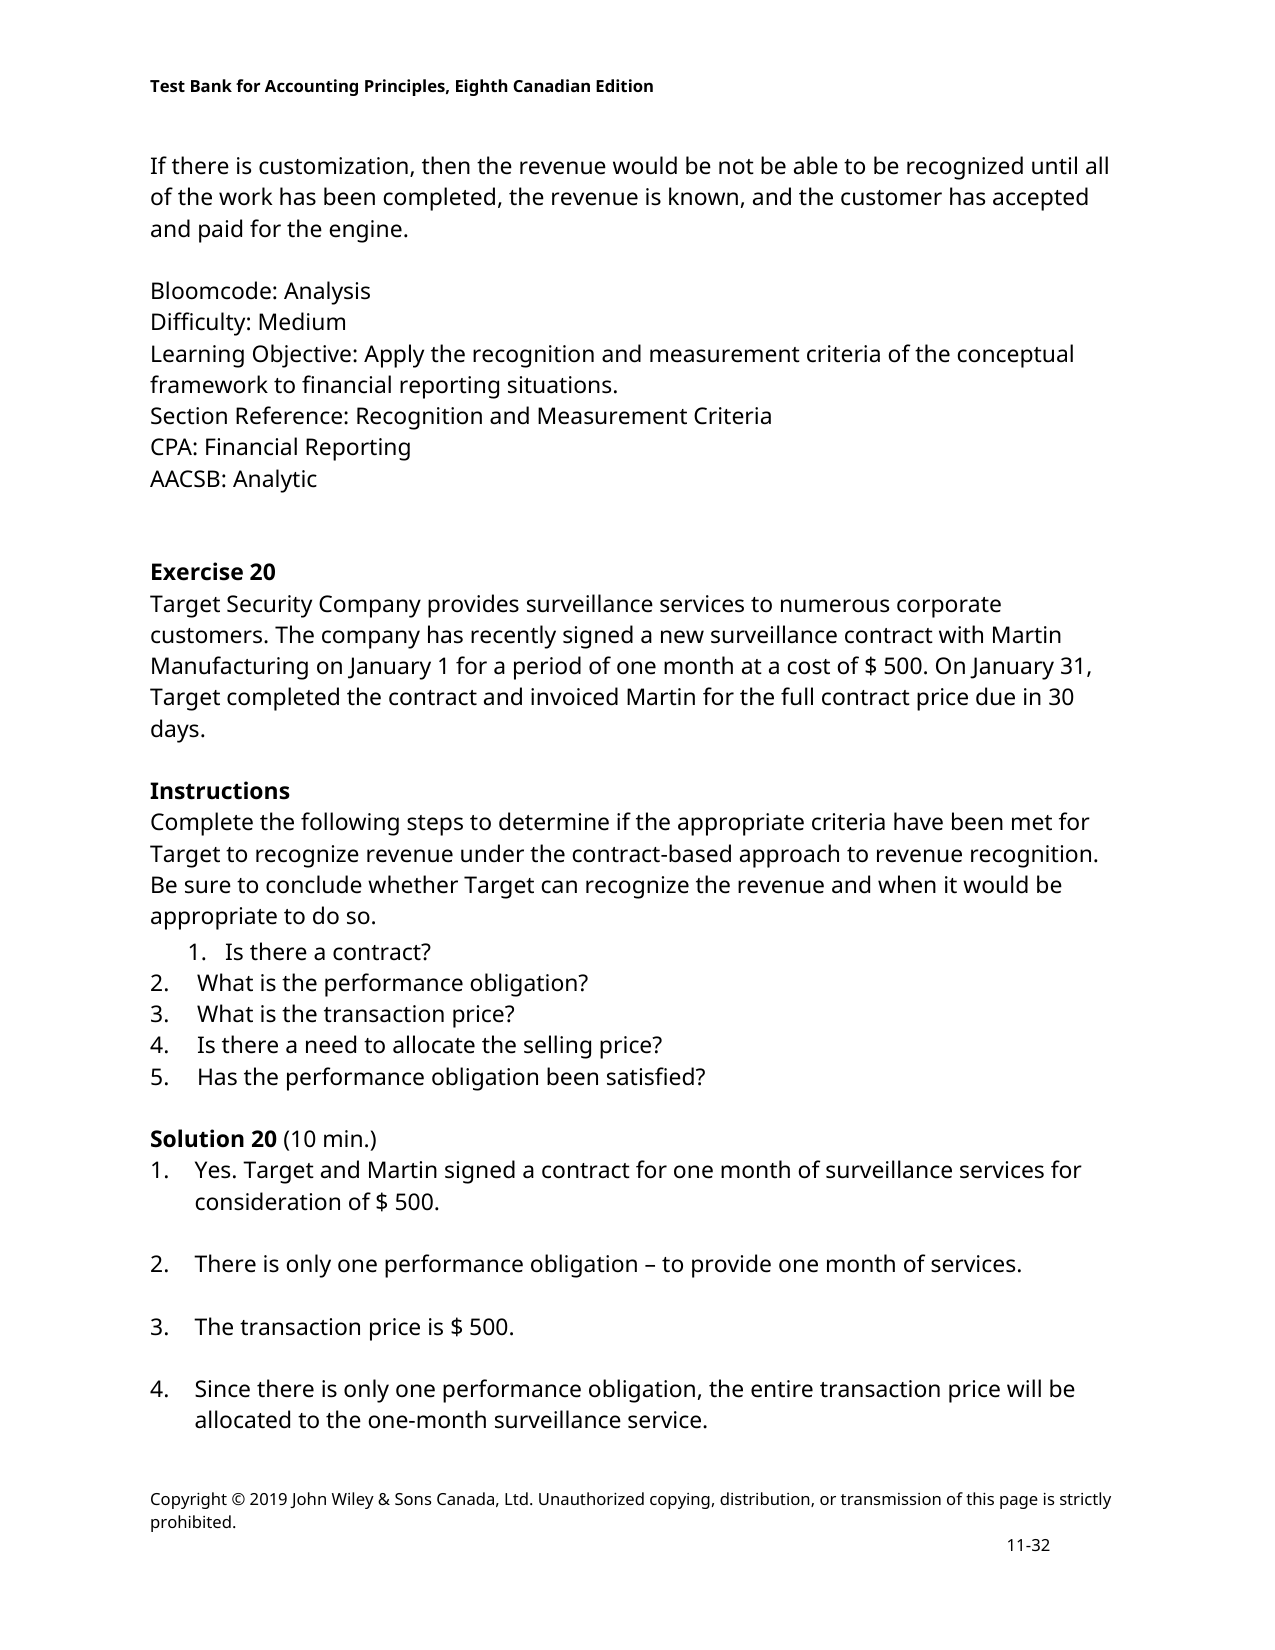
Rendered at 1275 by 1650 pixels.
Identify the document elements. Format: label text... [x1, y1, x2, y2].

list What is the transaction price? [150, 998, 1125, 1029]
text Bloomcode: Analysis [150, 275, 1125, 306]
text 4. Since there is only one performance obligation, the entire transaction price will be allocated to the one-month surveillance service. [150, 1373, 1125, 1435]
text CPA: Financial Reporting [150, 431, 1125, 462]
text Instructions [150, 775, 1125, 806]
text Solution 20 (10 min.) [150, 1123, 1125, 1154]
text Complete the following steps to determine if the appropriate criteria have been met for Target to recognize revenue under the contract-based approach to revenue recognition. Be sure to conclude whether Target can recognize the revenue and when it would be appropriate to do so. [150, 806, 1125, 931]
list Has the performance obligation been satisfied? [150, 1060, 1125, 1092]
text 3. The transaction price is $ 500. [150, 1310, 1125, 1342]
list Is there a need to allocate the selling price? [150, 1029, 1125, 1060]
list Is there a contract? [187, 935, 1125, 967]
text Learning Objective: Apply the recognition and measurement criteria of the conceptual framework to financial reporting situations. [150, 337, 1125, 400]
text Section Reference: Recognition and Measurement Criteria [150, 400, 1125, 431]
text 1. Yes. Target and Martin signed a contract for one month of surveillance services for consideration of $ 500. [150, 1154, 1125, 1217]
text Target Security Company provides surveillance services to numerous corporate customers. The company has recently signed a new surveillance contract with Martin Manufacturing on January 1 for a period of one month at a cost of $ 500. On January 31, Target completed the contract and invoiced Martin for the full contract price due in 30 days. [150, 587, 1125, 744]
text 2. There is only one performance obligation – to provide one month of services. [150, 1248, 1125, 1279]
text AACSB: Analytic [150, 462, 1125, 494]
text Difficulty: Medium [150, 306, 1125, 337]
text Exercise 20 [150, 556, 1125, 587]
list What is the performance obligation? [150, 967, 1125, 998]
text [150, 150, 1125, 244]
